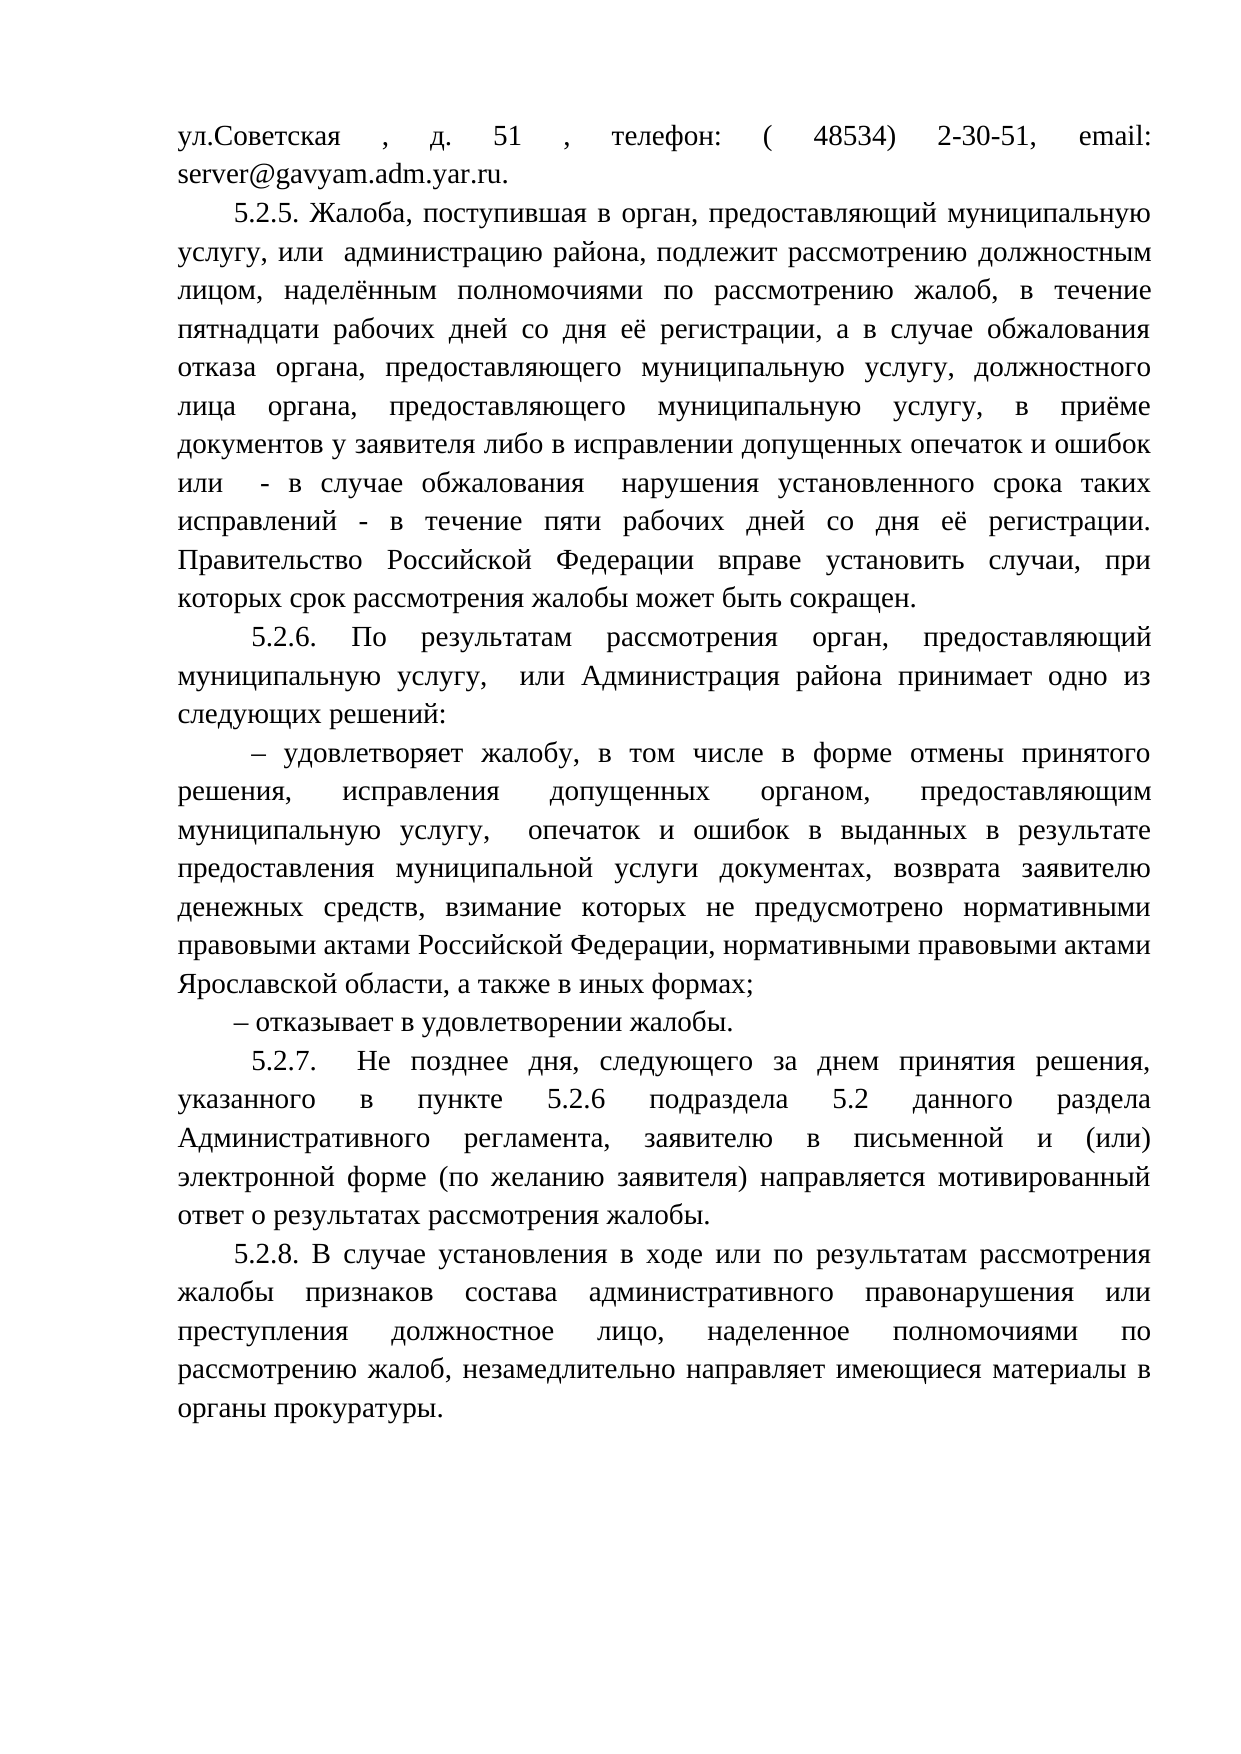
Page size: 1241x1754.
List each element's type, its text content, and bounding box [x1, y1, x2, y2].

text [177, 118, 1152, 190]
text – удовлетворяет жалобу, в том числе в форме отмены принятого решения, исправления допущенных органом, предоставляющим муниципальную услугу, опечаток и ошибок в выданных в результате предоставления муниципальной услуги документах, возврата заявителю денежных средств, взимание которых не предусмотрено нормативными правовыми актами Российской Федерации, нормативными правовыми актами Ярославской области, а также в иных формах; [177, 735, 1152, 999]
text 5.2.7. Не позднее дня, следующего за днем принятия решения, указанного в пункте 5.2.6 подраздела 5.2 данного раздела Административного регламента, заявителю в письменной и (или) электронной форме (по желанию заявителя) направляется мотивированный ответ о результатах рассмотрения жалобы. [177, 1043, 1152, 1231]
text 5.2.8. В случае установления в ходе или по результатам рассмотрения жалобы признаков состава административного правонарушения или преступления должностное лицо, наделенное полномочиями по рассмотрению жалоб, незамедлительно направляет имеющиеся материалы в органы прокуратуры. [177, 1236, 1152, 1423]
text – отказывает в удовлетворении жалобы. [177, 1004, 1152, 1038]
text 5.2.5. Жалоба, поступившая в орган, предоставляющий муниципальную услугу, или администрацию района, подлежит рассмотрению должностным лицом, наделённым полномочиями по рассмотрению жалоб, в течение пятнадцати рабочих дней со дня её регистрации, а в случае обжалования отказа органа, предоставляющего муниципальную услугу, должностного лица органа, предоставляющего муниципальную услугу, в приёме документов у заявителя либо в исправлении допущенных опечаток и ошибок или - в случае обжалования нарушения установленного срока таких исправлений - в течение пяти рабочих дней со дня её регистрации. Правительство Российской Федерации вправе установить случаи, при которых срок рассмотрения жалобы может быть сокращен. [177, 195, 1152, 614]
text 5.2.6. По результатам рассмотрения орган, предоставляющий муниципальную услугу, или Администрация района принимает одно из следующих решений: [177, 619, 1152, 730]
